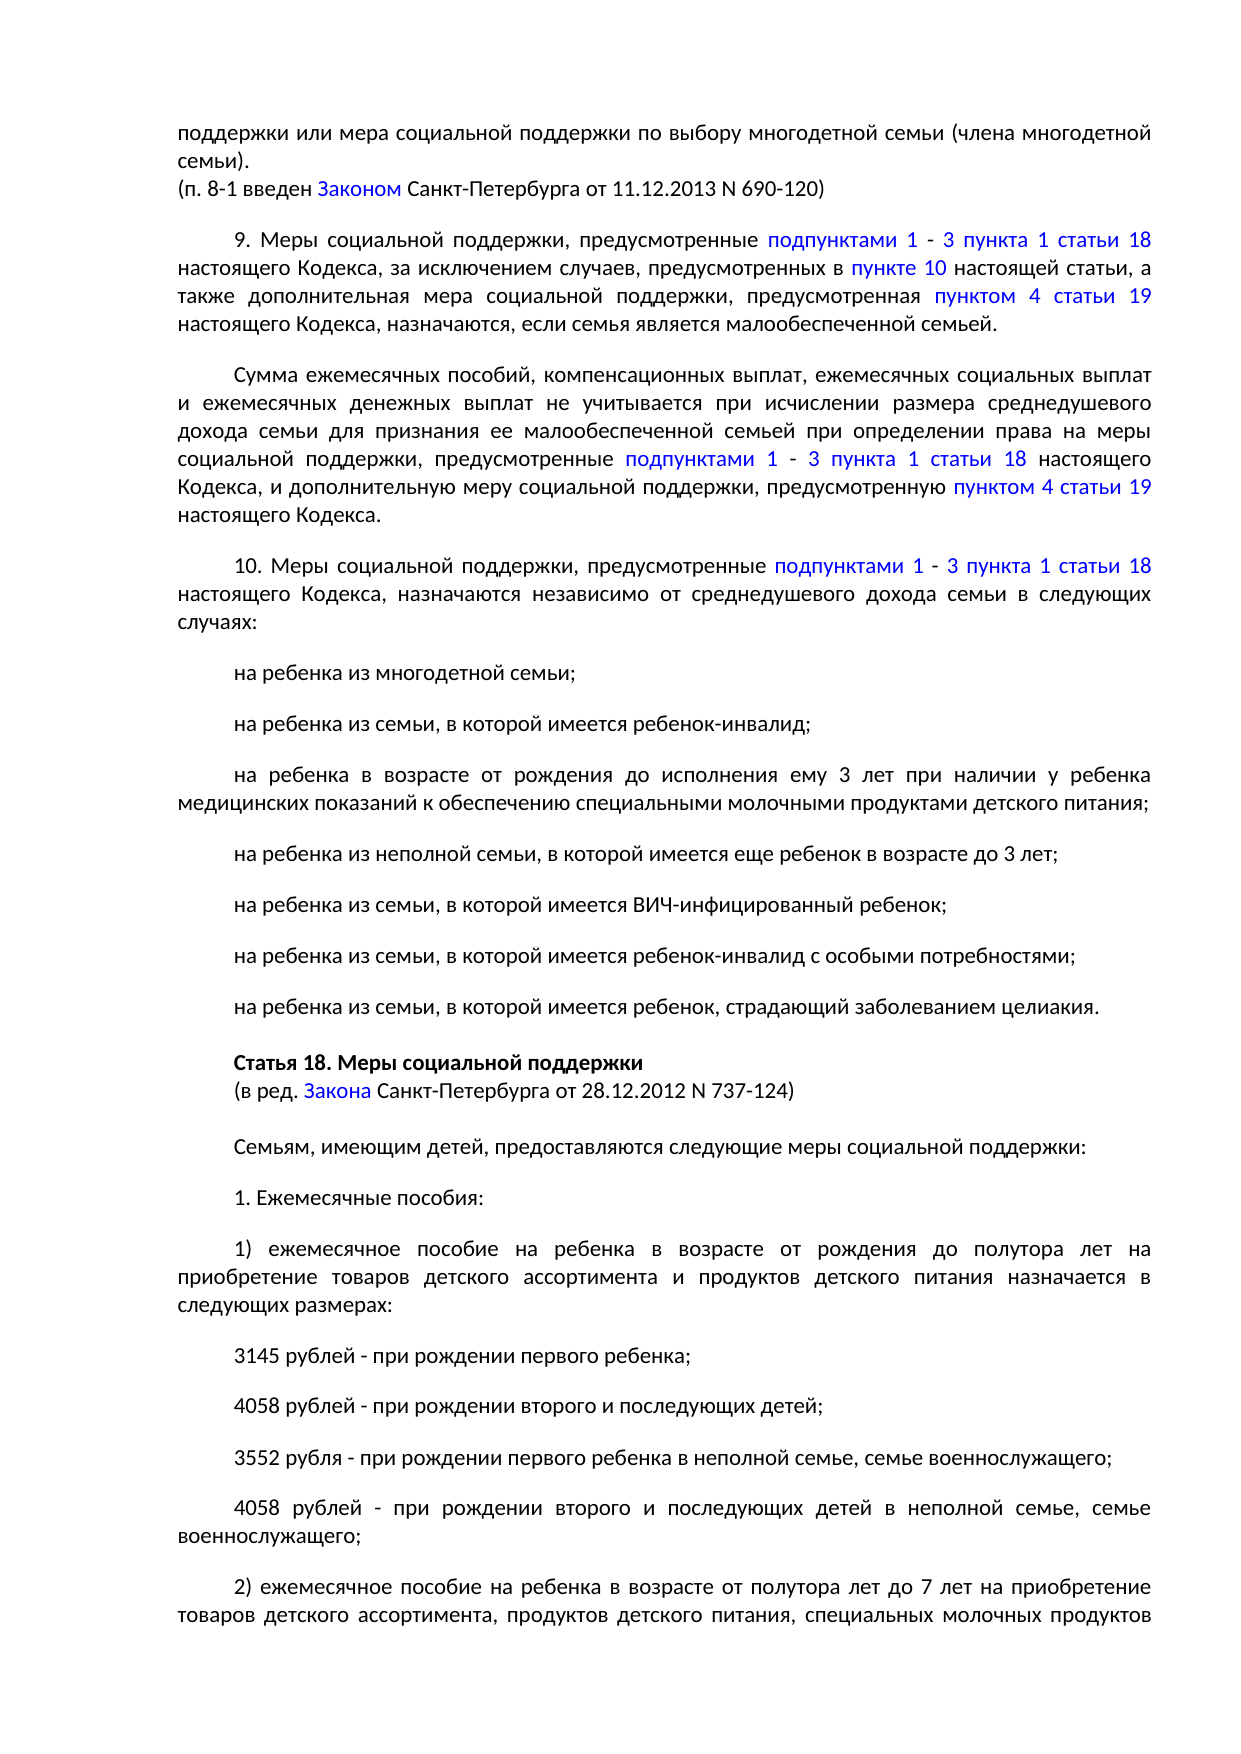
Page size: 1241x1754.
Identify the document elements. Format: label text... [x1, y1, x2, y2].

text Сумма ежемесячных пособий, компенсационных выплат, ежемесячных социальных выплат и ежемесячных денежных выплат не учитывается при исчислении размера среднедушевого дохода семьи для признания ее малообеспеченной семьей при определении права на меры социальной поддержки, предусмотренные подпунктами 1 - 3 пункта 1 статьи 18 настоящего Кодекса, и дополнительную меру социальной поддержки, предусмотренную пунктом 4 статьи 19 настоящего Кодекса. [177, 360, 1152, 528]
text (в ред. Закона Санкт-Петербурга от 28.12.2012 N 737-124) [177, 1076, 1152, 1104]
text на ребенка в возрасте от рождения до исполнения ему 3 лет при наличии у ребенка медицинских показаний к обеспечению специальными молочными продуктами детского питания; [177, 760, 1152, 816]
text 10. Меры социальной поддержки, предусмотренные подпунктами 1 - 3 пункта 1 статьи 18 настоящего Кодекса, назначаются независимо от среднедушевого дохода семьи в следующих случаях: [177, 551, 1152, 635]
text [177, 1572, 1152, 1628]
text на ребенка из семьи, в которой имеется ребенок, страдающий заболеванием целиакия. [177, 992, 1152, 1020]
text 1. Ежемесячные пособия: [177, 1183, 1152, 1211]
text Семьям, имеющим детей, предоставляются следующие меры социальной поддержки: [177, 1132, 1152, 1160]
text (п. 8-1 введен Законом Санкт-Петербурга от 11.12.2013 N 690-120) [177, 174, 1152, 202]
text 4058 рублей - при рождении второго и последующих детей в неполной семье, семье военнослужащего; [177, 1493, 1152, 1549]
text на ребенка из семьи, в которой имеется ВИЧ-инфицированный ребенок; [177, 890, 1152, 918]
text 9. Меры социальной поддержки, предусмотренные подпунктами 1 - 3 пункта 1 статьи 18 настоящего Кодекса, за исключением случаев, предусмотренных в пункте 10 настоящей статьи, а также дополнительная мера социальной поддержки, предусмотренная пунктом 4 статьи 19 настоящего Кодекса, назначаются, если семья является малообеспеченной семьей. [177, 225, 1152, 337]
text 1) ежемесячное пособие на ребенка в возрасте от рождения до полутора лет на приобретение товаров детского ассортимента и продуктов детского питания назначается в следующих размерах: [177, 1234, 1152, 1318]
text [177, 118, 1152, 174]
text на ребенка из семьи, в которой имеется ребенок-инвалид; [177, 709, 1152, 737]
text на ребенка из многодетной семьи; [177, 658, 1152, 686]
text на ребенка из семьи, в которой имеется ребенок-инвалид с особыми потребностями; [177, 941, 1152, 969]
text 4058 рублей - при рождении второго и последующих детей; [177, 1392, 1152, 1420]
text 3552 рубля - при рождении первого ребенка в неполной семье, семье военнослужащего; [177, 1443, 1152, 1471]
text 3145 рублей - при рождении первого ребенка; [177, 1341, 1152, 1369]
title Статья 18. Меры социальной поддержки [177, 1048, 1152, 1076]
text на ребенка из неполной семьи, в которой имеется еще ребенок в возрасте до 3 лет; [177, 839, 1152, 867]
